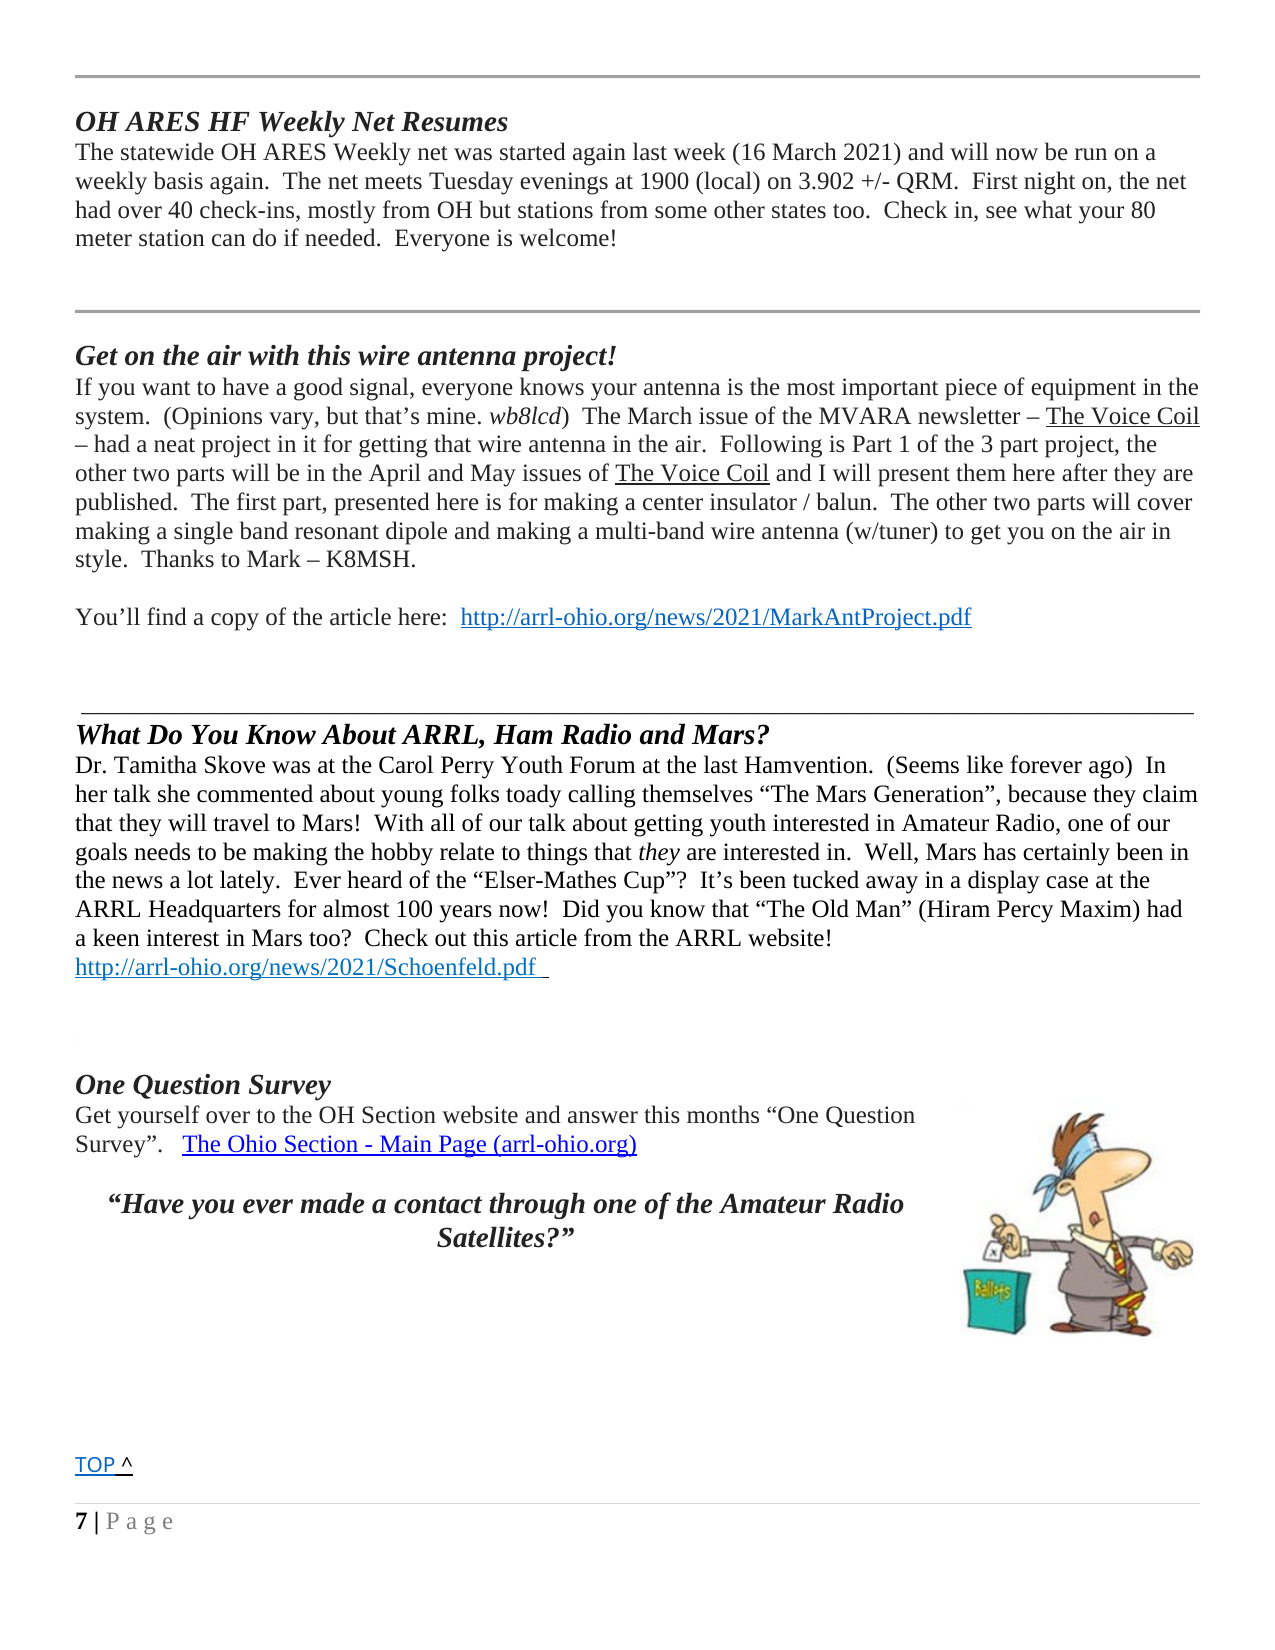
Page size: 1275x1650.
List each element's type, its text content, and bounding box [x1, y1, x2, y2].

text Dr. Tamitha Skove was at the Carol Perry Youth Forum at the last Hamvention. (Seems like forever ago) In her talk she commented about young folks toady calling themselves “The Mars Generation”, because they claim that they will travel to Mars! With all of our talk about getting youth interested in Amateur Radio, one of our goals needs to be making the hobby relate to things that they are interested in. Well, Mars has certainly been in the news a lot lately. Ever heard of the “Elser-Mathes Cup”? It’s been tucked away in a display case at the ARRL Headquarters for almost 100 years now! Did you know that “The Old Man” (Hiram Percy Maxim) had a keen interest in Mars too? Check out this article from the ARRL website! [75, 751, 1200, 952]
text _________________________________________________________________________________________ [75, 688, 1200, 717]
text TOP ^ [75, 1450, 1200, 1479]
picture [956, 1101, 1197, 1336]
text You’ll find a copy of the article here: http://arrl-ohio.org/news/2021/MarkAntProject.pdf [75, 602, 1200, 631]
text If you want to have a good signal, everyone knows your antenna is the most important piece of equipment in the system. (Opinions vary, but that’s mine. wb8lcd) The March issue of the MVARA newsletter – The Voice Coil – had a neat project in it for getting that wire antenna in the air. Following is Part 1 of the 3 part project, the other two parts will be in the April and May issues of The Voice Coil and I will present them here after they are published. The first part, presented here is for making a center insulator / balun. The other two parts will cover making a single band resonant dipole and making a multi-band wire antenna (w/tuner) to get you on the air in style. Thanks to Mark – K8MSH. [75, 372, 1200, 573]
text One Question Survey [75, 1067, 1200, 1100]
text OH ARES HF Weekly Net Resumes [75, 104, 1200, 137]
text http://arrl-ohio.org/news/2021/Schoenfeld.pdf [75, 952, 1200, 981]
text Get yourself over to the OH Section website and answer this months “One Question Survey”. The Ohio Section - Main Page (arrl-ohio.org) [75, 1100, 1200, 1158]
text The statewide OH ARES Weekly net was started again last week (16 March 2021) and will now be run on a weekly basis again. The net meets Tuesday evenings at 1900 (local) on 3.902 +/- QRM. First night on, the net had over 40 check-ins, mostly from OH but stations from some other states too. Check in, see what your 80 meter station can do if needed. Everyone is welcome! [75, 137, 1200, 252]
text “Have you ever made a contact through one of the Amateur Radio Satellites?” [75, 1187, 956, 1254]
text Get on the air with this wire antenna project! [75, 338, 1200, 372]
text What Do You Know About ARRL, Ham Radio and Mars? [75, 717, 1200, 751]
